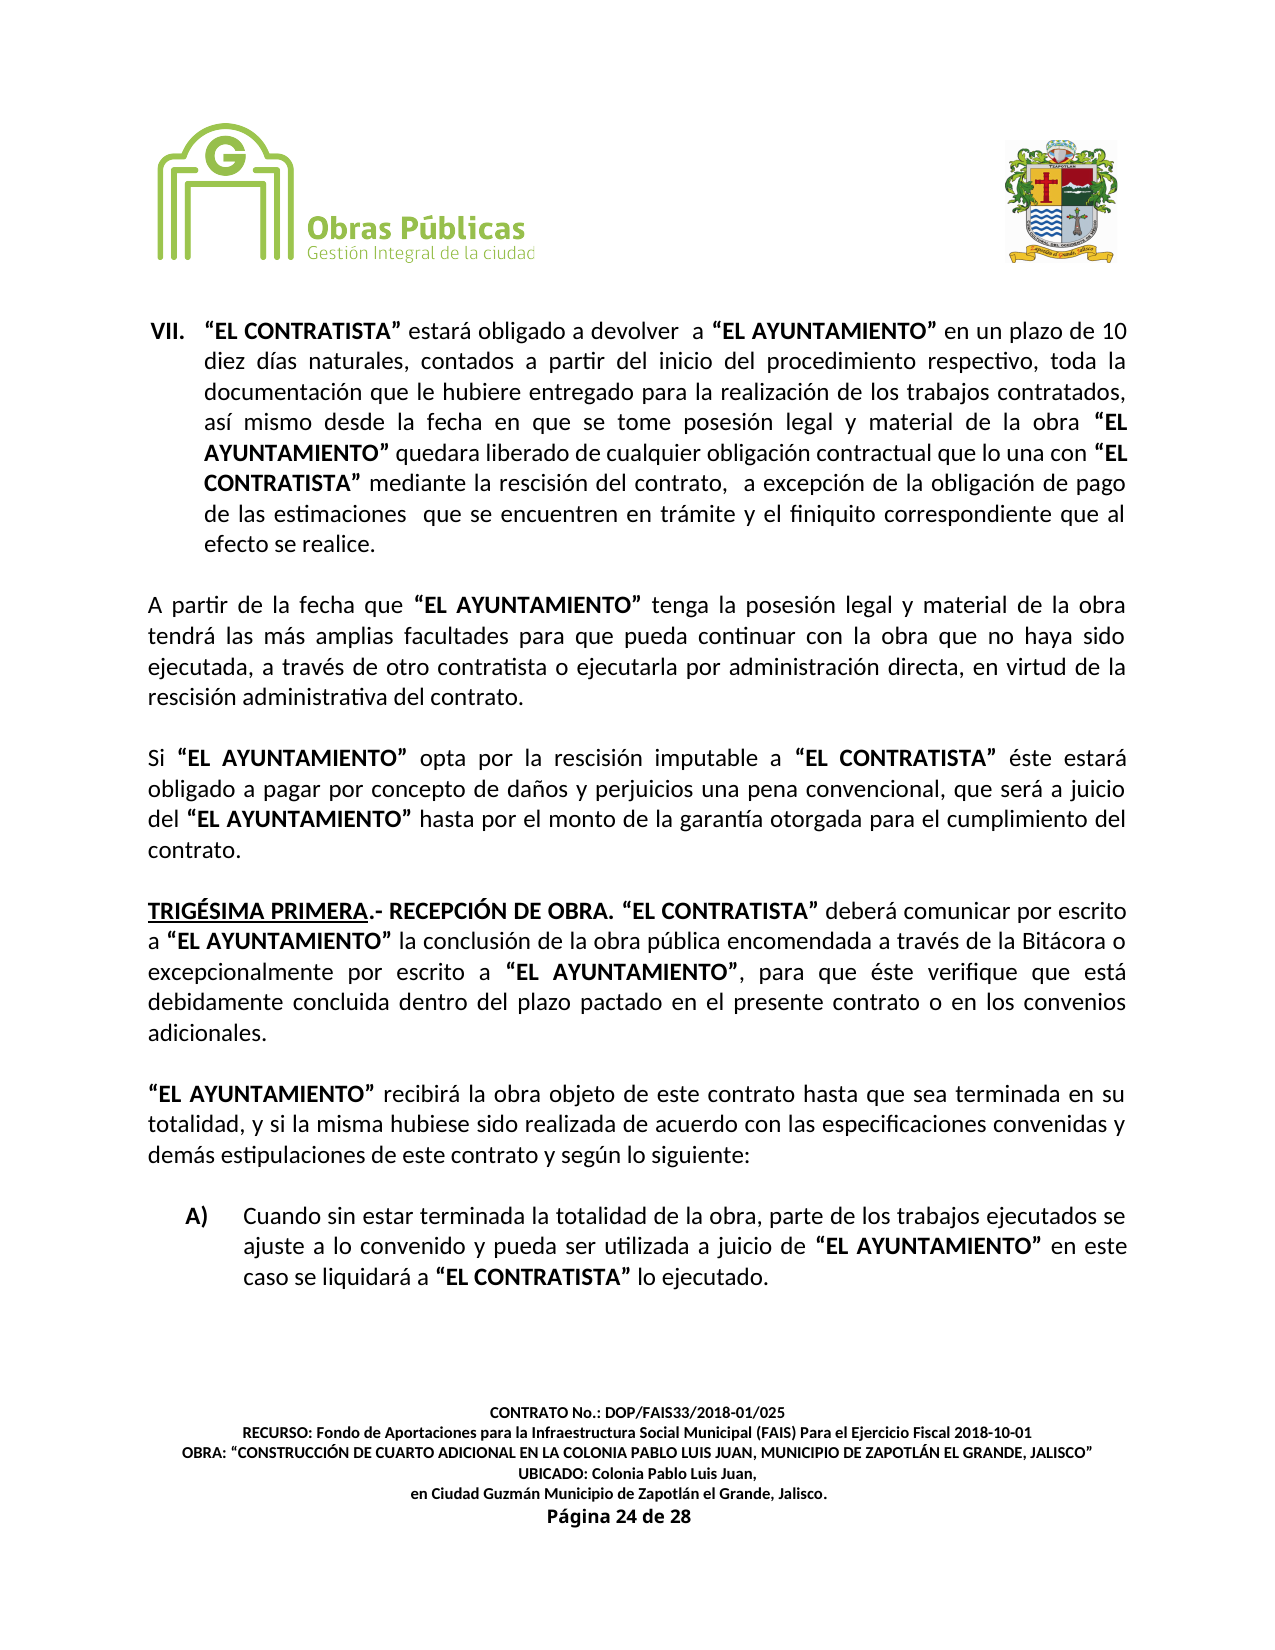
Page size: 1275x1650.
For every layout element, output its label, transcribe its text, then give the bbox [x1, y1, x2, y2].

picture [1005, 140, 1118, 263]
list Cuando sin estar terminada la totalidad de la obra, parte de los trabajos ejecutados se ajuste a lo convenido y pueda ser utilizada a juicio de “EL AYUNTAMIENTO” en este caso se liquidará a “EL CONTRATISTA” lo ejecutado. [185, 1200, 1127, 1292]
text A partir de la fecha que “EL AYUNTAMIENTO” tenga la posesión legal y material de la obra tendrá las más amplias facultades para que pueda continuar con la obra que no haya sido ejecutada, a través de otro contratista o ejecutarla por administración directa, en virtud de la rescisión administrativa del contrato. [148, 589, 1127, 712]
text Si “EL AYUNTAMIENTO” opta por la rescisión imputable a “EL CONTRATISTA” éste estará obligado a pagar por concepto de daños y perjuicios una pena convencional, que será a juicio del “EL AYUNTAMIENTO” hasta por el monto de la garantía otorgada para el cumplimiento del contrato. [148, 742, 1127, 864]
picture [157, 123, 535, 263]
text TRIGÉSIMA PRIMERA.- RECEPCIÓN DE OBRA. “EL CONTRATISTA” deberá comunicar por escrito a “EL AYUNTAMIENTO” la conclusión de la obra pública encomendada a través de la Bitácora o excepcionalmente por escrito a “EL AYUNTAMIENTO”, para que éste verifique que está debidamente concluida dentro del plazo pactado en el presente contrato o en los convenios adicionales. [148, 895, 1127, 1047]
list “EL CONTRATISTA” estará obligado a devolver a “EL AYUNTAMIENTO” en un plazo de 10 diez días naturales, contados a partir del inicio del procedimiento respectivo, toda la documentación que le hubiere entregado para la realización de los trabajos contratados, así mismo desde la fecha en que se tome posesión legal y material de la obra “EL AYUNTAMIENTO” quedara liberado de cualquier obligación contractual que lo una con “EL CONTRATISTA” mediante la rescisión del contrato, a excepción de la obligación de pago de las estimaciones que se encuentren en trámite y el finiquito correspondiente que al efecto se realice. [185, 315, 1127, 559]
text “EL AYUNTAMIENTO” recibirá la obra objeto de este contrato hasta que sea terminada en su totalidad, y si la misma hubiese sido realizada de acuerdo con las especificaciones convenidas y demás estipulaciones de este contrato y según lo siguiente: [148, 1078, 1127, 1169]
